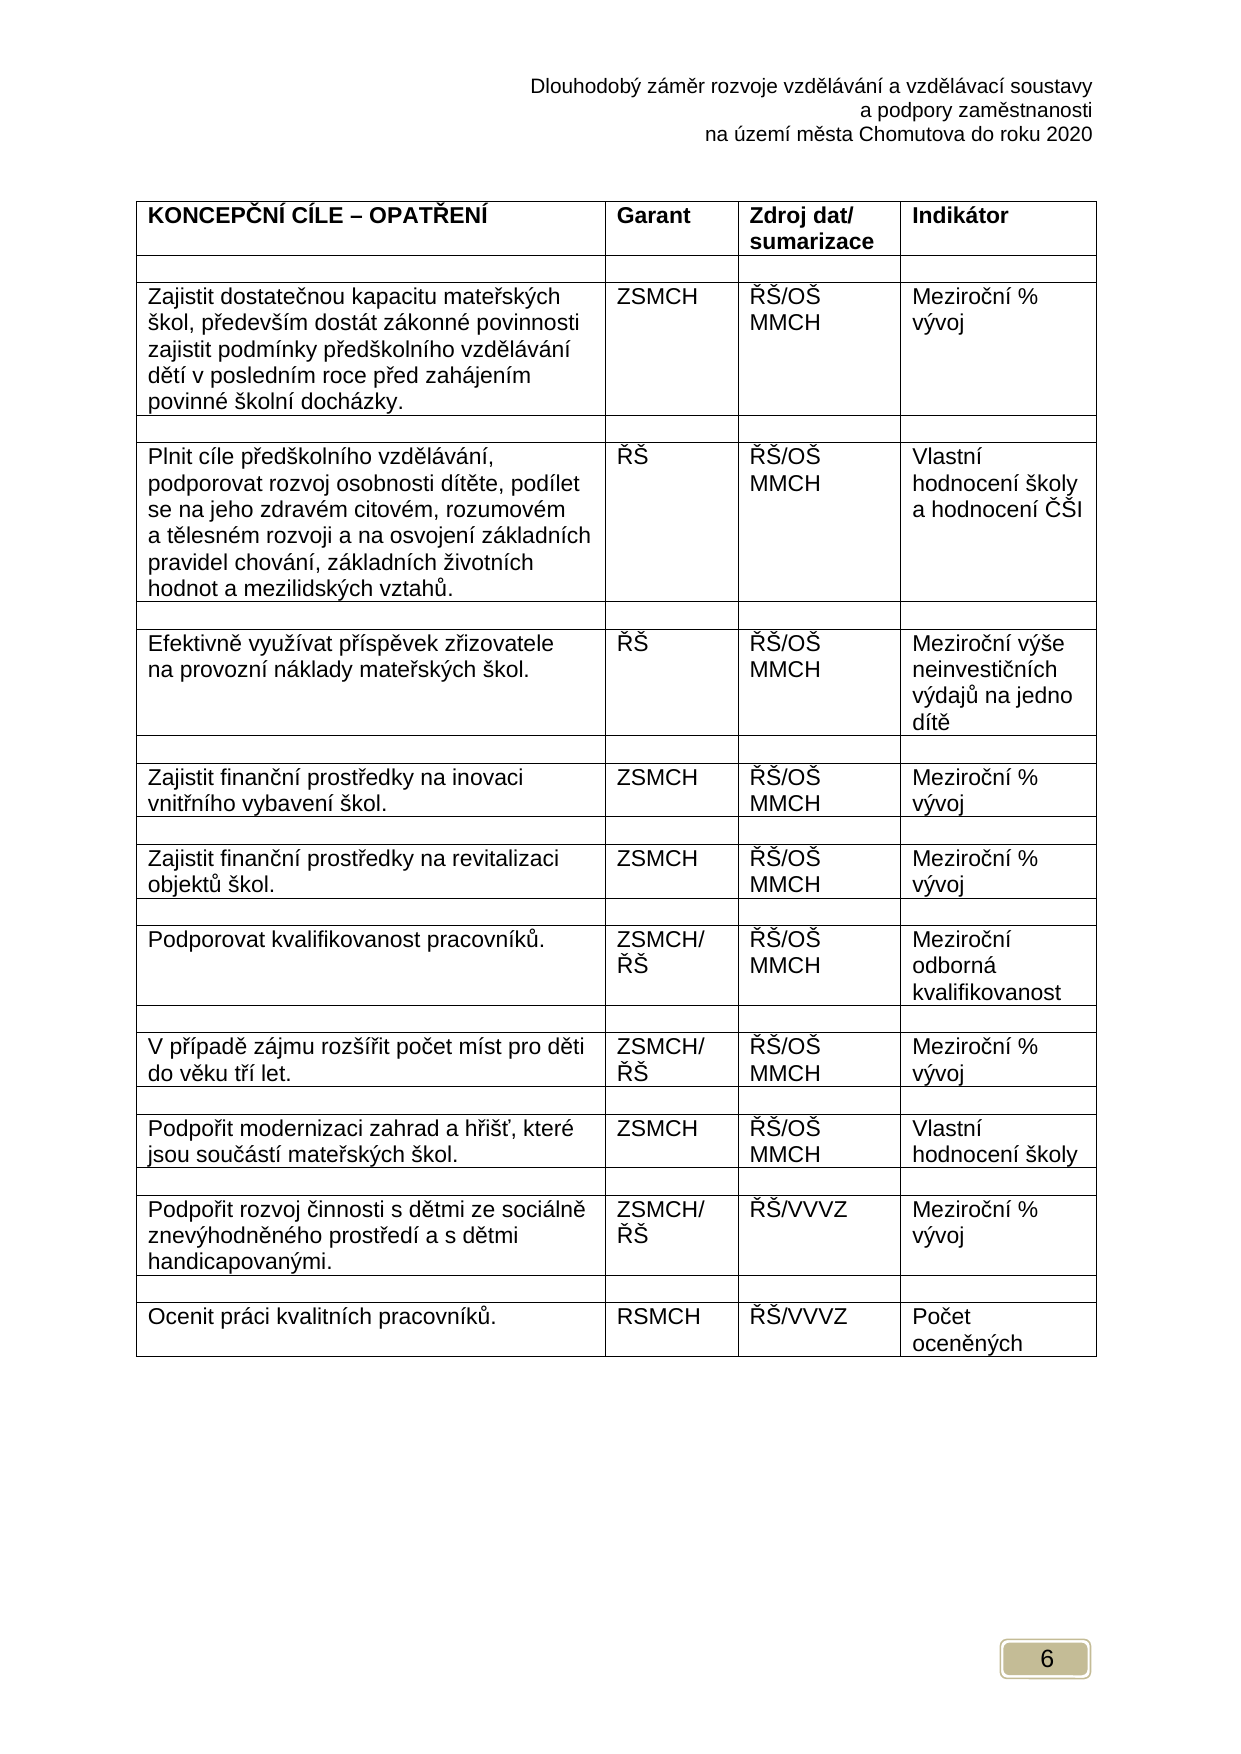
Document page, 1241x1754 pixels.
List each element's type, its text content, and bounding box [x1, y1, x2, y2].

table_cell Vlastní hodnocení školy [901, 1115, 1096, 1167]
table_cell [137, 1006, 605, 1032]
table_cell [137, 416, 605, 442]
table_cell [606, 1087, 738, 1113]
table_cell Počet oceněných [901, 1303, 1096, 1356]
table_cell [739, 1006, 900, 1032]
table_cell Efektivně využívat příspěvek zřizovatele na provozní náklady mateřských škol. [137, 630, 605, 735]
table_cell ZSMCH [606, 1115, 738, 1167]
table_cell [606, 1276, 738, 1302]
table_cell [606, 256, 738, 282]
table_cell [137, 736, 605, 762]
table_cell Meziroční odborná kvalifikovanost [901, 926, 1096, 1005]
table_cell Meziroční % vývoj [901, 283, 1096, 415]
table_header KONCEPČNÍ CÍLE – OPATŘENÍ [137, 202, 605, 254]
table_cell [137, 602, 605, 629]
table_cell [606, 1006, 738, 1032]
table_cell ZSMCH/ ŘŠ [606, 926, 738, 1005]
table_cell [901, 1276, 1096, 1302]
table_cell [739, 416, 900, 442]
table_cell [606, 736, 738, 762]
table_cell ŘŠ/OŠ MMCH [739, 283, 900, 415]
table_cell [739, 899, 900, 925]
table_cell ŘŠ/OŠ MMCH [739, 443, 900, 601]
table_cell RSMCH [606, 1303, 738, 1356]
table_cell ŘŠ/VVVZ [739, 1196, 900, 1275]
table_cell Vlastní hodnocení školy a hodnocení ČŠI [901, 443, 1096, 601]
table_cell Ocenit práci kvalitních pracovníků. [137, 1303, 605, 1356]
table_cell [739, 602, 900, 629]
table_cell ŘŠ/OŠ MMCH [739, 926, 900, 1005]
table_cell ŘŠ/OŠ MMCH [739, 764, 900, 816]
table_cell ZSMCH [606, 283, 738, 415]
table_cell [137, 1087, 605, 1113]
table_header Indikátor [901, 202, 1096, 254]
table_cell ŘŠ/OŠ MMCH [739, 1033, 900, 1086]
table_cell ŘŠ/OŠ MMCH [739, 845, 900, 897]
table_cell Zajistit finanční prostředky na revitalizaci objektů škol. [137, 845, 605, 897]
table_cell ŘŠ [606, 443, 738, 601]
table_cell Podpořit modernizaci zahrad a hřišť, které jsou součástí mateřských škol. [137, 1115, 605, 1167]
table_cell [739, 817, 900, 844]
table_cell Zajistit finanční prostředky na inovaci vnitřního vybavení škol. [137, 764, 605, 816]
table_cell Podporovat kvalifikovanost pracovníků. [137, 926, 605, 1005]
table_cell [901, 602, 1096, 629]
table_cell Meziroční % vývoj [901, 845, 1096, 897]
table_cell Zajistit dostatečnou kapacitu mateřských škol, především dostát zákonné povinnosti zajistit podmínky předškolního vzdělávání dětí v posledním roce před zahájením povinné školní docházky. [137, 283, 605, 415]
table_header Zdroj dat/ sumarizace [739, 202, 900, 254]
table_cell [739, 1087, 900, 1113]
table_cell [606, 416, 738, 442]
table_cell [137, 256, 605, 282]
table_cell [901, 416, 1096, 442]
table_cell ZSMCH [606, 845, 738, 897]
table_cell Meziroční % vývoj [901, 1033, 1096, 1086]
table_cell Podpořit rozvoj činnosti s dětmi ze sociálně znevýhodněného prostředí a s dětmi handicapovanými. [137, 1196, 605, 1275]
table_cell ZSMCH/ ŘŠ [606, 1196, 738, 1275]
table_cell [739, 1276, 900, 1302]
table_cell [901, 1006, 1096, 1032]
table_cell [739, 256, 900, 282]
table_cell [606, 602, 738, 629]
table_cell Plnit cíle předškolního vzdělávání, podporovat rozvoj osobnosti dítěte, podílet se na jeho zdravém citovém, rozumovém a tělesném rozvoji a na osvojení základních pravidel chování, základních životních hodnot a mezilidských vztahů. [137, 443, 605, 601]
table_cell ŘŠ [606, 630, 738, 735]
table_cell [901, 736, 1096, 762]
table_cell Meziroční % vývoj [901, 764, 1096, 816]
table_cell ŘŠ/OŠ MMCH [739, 1115, 900, 1167]
table_cell [606, 1168, 738, 1194]
table_cell Meziroční výše neinvestičních výdajů na jedno dítě [901, 630, 1096, 735]
table_cell [901, 899, 1096, 925]
table_cell ŘŠ/VVVZ [739, 1303, 900, 1356]
table_cell [901, 1168, 1096, 1194]
table_cell ZSMCH/ ŘŠ [606, 1033, 738, 1086]
table_cell [137, 1168, 605, 1194]
table_cell [739, 736, 900, 762]
table_cell Meziroční % vývoj [901, 1196, 1096, 1275]
table_cell [739, 1168, 900, 1194]
table_cell [137, 899, 605, 925]
table_cell V případě zájmu rozšířit počet míst pro děti do věku tří let. [137, 1033, 605, 1086]
table_header Garant [606, 202, 738, 254]
table_cell [901, 817, 1096, 844]
table_cell [901, 1087, 1096, 1113]
table_cell [606, 899, 738, 925]
table_cell [901, 256, 1096, 282]
table_cell [606, 817, 738, 844]
table_cell ŘŠ/OŠ MMCH [739, 630, 900, 735]
table_cell [137, 817, 605, 844]
table_cell ZSMCH [606, 764, 738, 816]
table_cell [137, 1276, 605, 1302]
